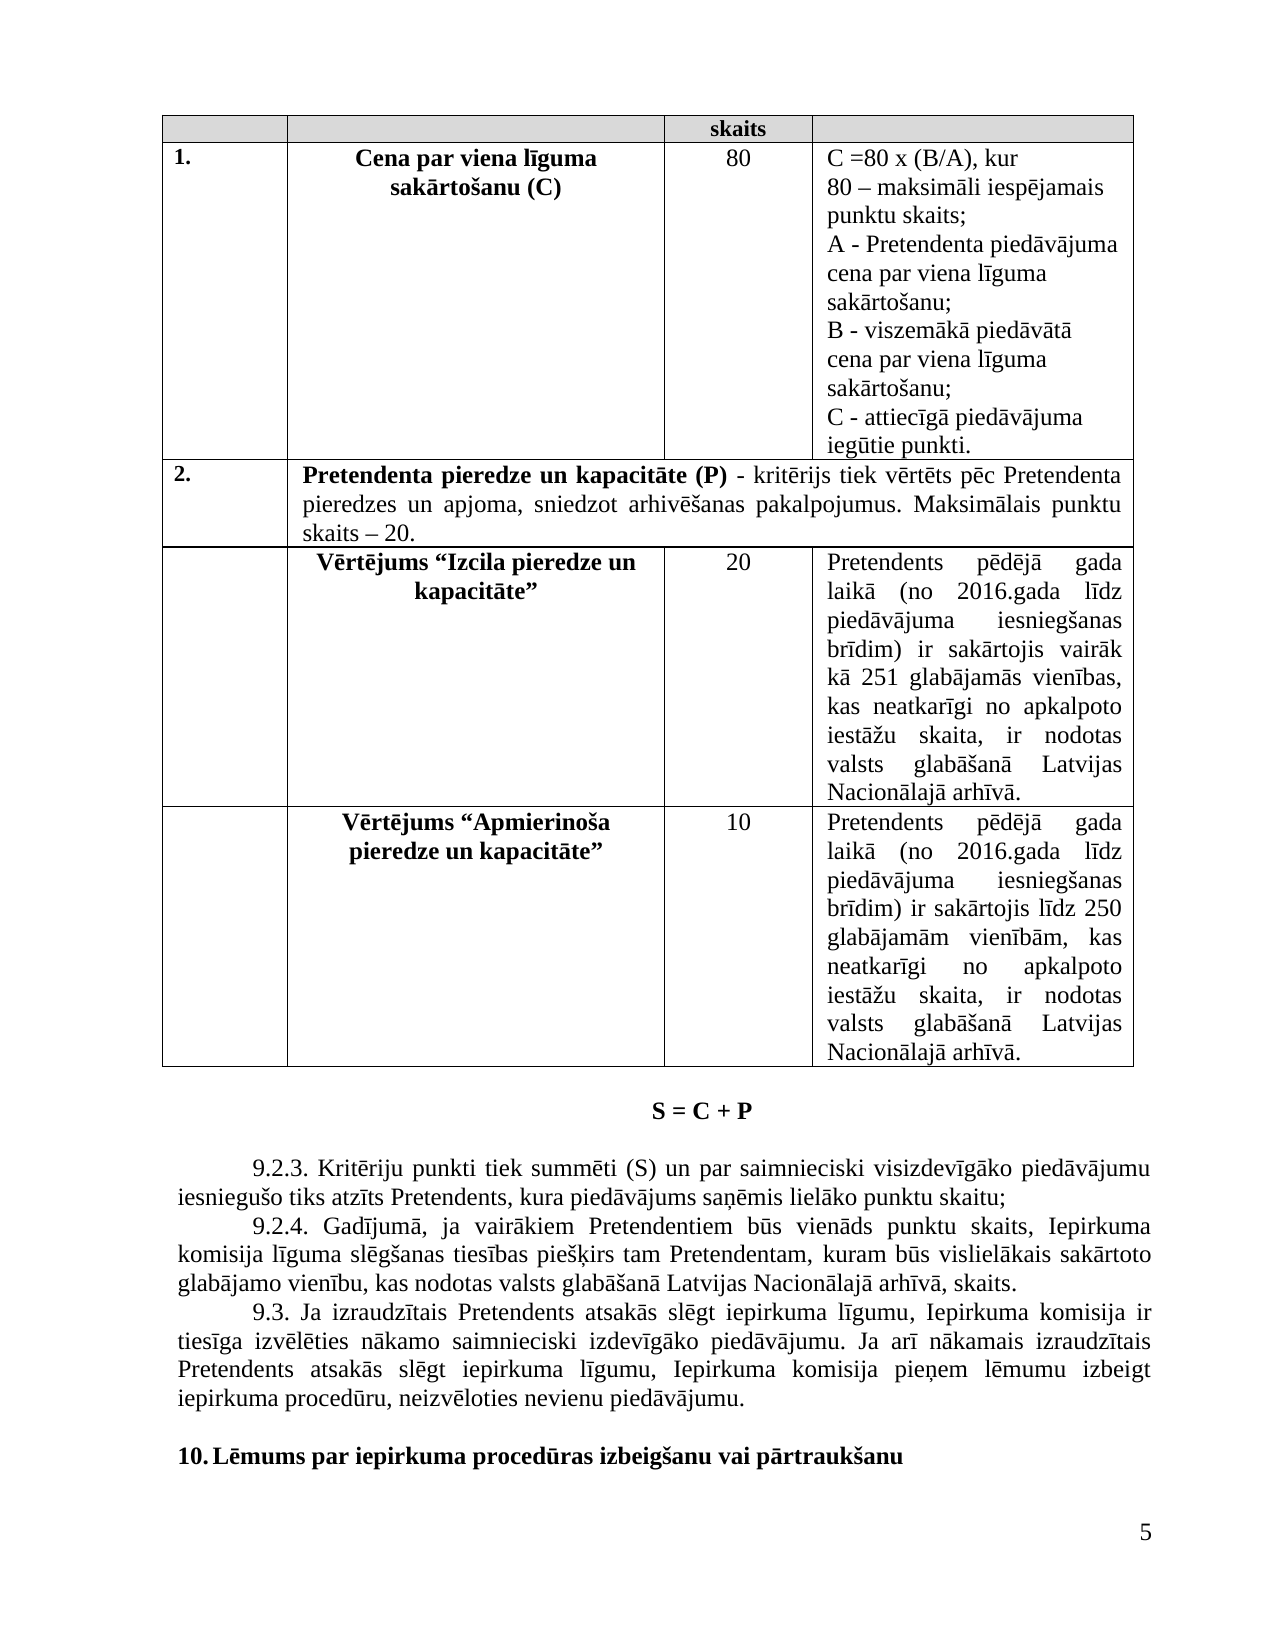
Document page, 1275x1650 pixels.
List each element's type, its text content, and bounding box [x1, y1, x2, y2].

table_cell 2. [163, 460, 287, 546]
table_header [288, 116, 664, 142]
text 9.3. Ja izraudzītais Pretendents atsakās slēgt iepirkuma līgumu, Iepirkuma komisija ir tiesīga izvēlēties nākamo saimnieciski izdevīgāko piedāvājumu. Ja arī nākamais izraudzītais Pretendents atsakās slēgt iepirkuma līgumu, Iepirkuma komisija pieņem lēmumu izbeigt iepirkuma procedūru, neizvēloties nevienu piedāvājumu. [177, 1297, 1152, 1412]
table_cell 20 [665, 548, 812, 806]
table_cell Cena par viena līguma sakārtošanu (C) [288, 143, 664, 459]
table_cell 10 [665, 807, 812, 1066]
table_cell Pretendenta pieredze un kapacitāte (P) - kritērijs tiek vērtēts pēc Pretendenta pieredzes un apjoma, sniedzot arhivēšanas pakalpojumus. Maksimālais punktu skaits – 20. [288, 460, 1133, 546]
text 9.2.3. Kritēriju punkti tiek summēti (S) un par saimnieciski visizdevīgāko piedāvājumu iesniegušo tiks atzīts Pretendents, kura piedāvājums saņēmis lielāko punktu skaitu; [177, 1153, 1152, 1211]
text 9.2.4. Gadījumā, ja vairākiem Pretendentiem būs vienāds punktu skaits, Iepirkuma komisija līguma slēgšanas tiesības piešķirs tam Pretendentam, kuram būs vislielākais sakārtoto glabājamo vienību, kas nodotas valsts glabāšanā Latvijas Nacionālajā arhīvā, skaits. [177, 1211, 1152, 1297]
table_cell Vērtējums “Apmierinoša pieredze un kapacitāte” [288, 807, 664, 1066]
table_cell C =80 x (B/A), kur 80 – maksimāli iespējamais punktu skaits; A - Pretendenta piedāvājuma cena par viena līguma sakārtošanu; B - viszemākā piedāvātā cena par viena līguma sakārtošanu; C - attiecīgā piedāvājuma iegūtie punkti. [813, 143, 1133, 459]
table_cell 1. [163, 143, 287, 459]
table_cell [163, 807, 287, 1066]
table_cell Vērtējums “Izcila pieredze un kapacitāte” [288, 548, 664, 806]
table_cell Pretendents pēdējā gada laikā (no 2016.gada līdz piedāvājuma iesniegšanas brīdim) ir sakārtojis līdz 250 glabājamām vienībām, kas neatkarīgi no apkalpoto iestāžu skaita, ir nodotas valsts glabāšanā Latvijas Nacionālajā arhīvā. [813, 807, 1133, 1066]
table_cell 80 [665, 143, 812, 459]
text S = C + P [177, 1096, 1152, 1124]
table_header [665, 116, 812, 142]
table_cell [163, 548, 287, 806]
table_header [813, 116, 1133, 142]
table_header Nr. p.k. [163, 116, 287, 142]
text 10. Lēmums par iepirkuma procedūras izbeigšanu vai pārtraukšanu [177, 1441, 1152, 1469]
table_cell Pretendents pēdējā gada laikā (no 2016.gada līdz piedāvājuma iesniegšanas brīdim) ir sakārtojis vairāk kā 251 glabājamās vienības, kas neatkarīgi no apkalpoto iestāžu skaita, ir nodotas valsts glabāšanā Latvijas Nacionālajā arhīvā. [813, 548, 1133, 806]
